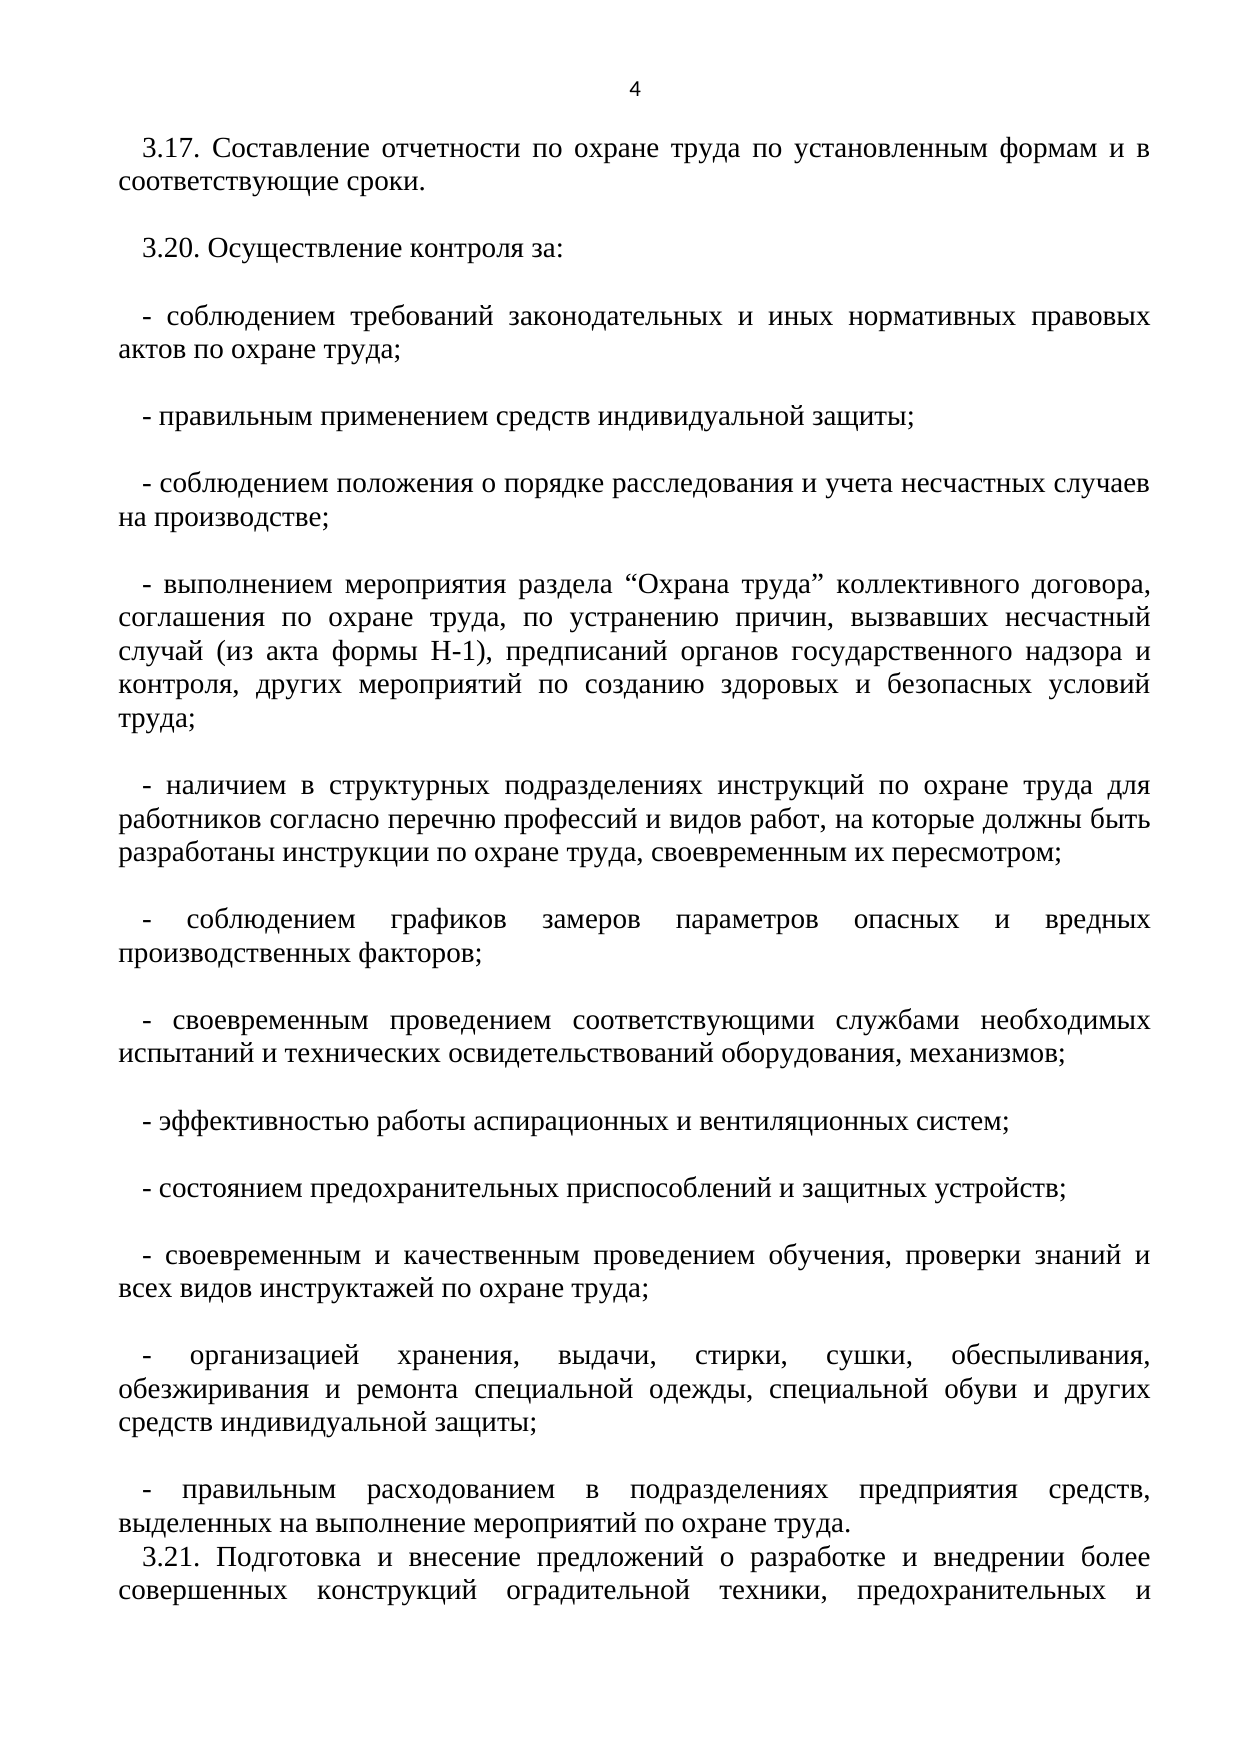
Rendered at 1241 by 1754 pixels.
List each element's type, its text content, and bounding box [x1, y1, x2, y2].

text 3.17. Составление отчетности по охране труда по установленным формам и в соответствующие сроки. [118, 130, 1152, 197]
text - эффективностью работы аспирационных и вентиляционных систем; [118, 1103, 1152, 1136]
text - состоянием предохранительных приспособлений и защитных устройств; [118, 1170, 1152, 1203]
text - выполнением мероприятия раздела “Охрана труда” коллективного договора, соглашения по охране труда, по устранению причин, вызвавших несчастный случай (из акта формы Н-1), предписаний органов государственного надзора и контроля, других мероприятий по созданию здоровых и безопасных условий труда; [118, 566, 1152, 734]
text - организацией хранения, выдачи, стирки, сушки, обеспыливания, обезжиривания и ремонта специальной одежды, специальной обуви и других средств индивидуальной защиты; [118, 1337, 1152, 1438]
text - правильным применением средств индивидуальной защиты; [118, 398, 1152, 432]
text - соблюдением графиков замеров параметров опасных и вредных производственных факторов; [118, 901, 1152, 968]
text - соблюдением положения о порядке расследования и учета несчастных случаев на производстве; [118, 465, 1152, 532]
text - своевременным проведением соответствующими службами необходимых испытаний и технических освидетельствований оборудования, механизмов; [118, 1002, 1152, 1069]
text - соблюдением требований законодательных и иных нормативных правовых актов по охране труда; [118, 298, 1152, 365]
text - своевременным и качественным проведением обучения, проверки знаний и всех видов инструктажей по охране труда; [118, 1237, 1152, 1304]
text - правильным расходованием в подразделениях предприятия средств, выделенных на выполнение мероприятий по охране труда. [118, 1472, 1152, 1539]
text - наличием в структурных подразделениях инструкций по охране труда для работников согласно перечню профессий и видов работ, на которые должны быть разработаны инструкции по охране труда, своевременным их пересмотром; [118, 767, 1152, 868]
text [118, 1539, 1152, 1606]
text 3.20. Осуществление контроля за: [118, 231, 1152, 264]
